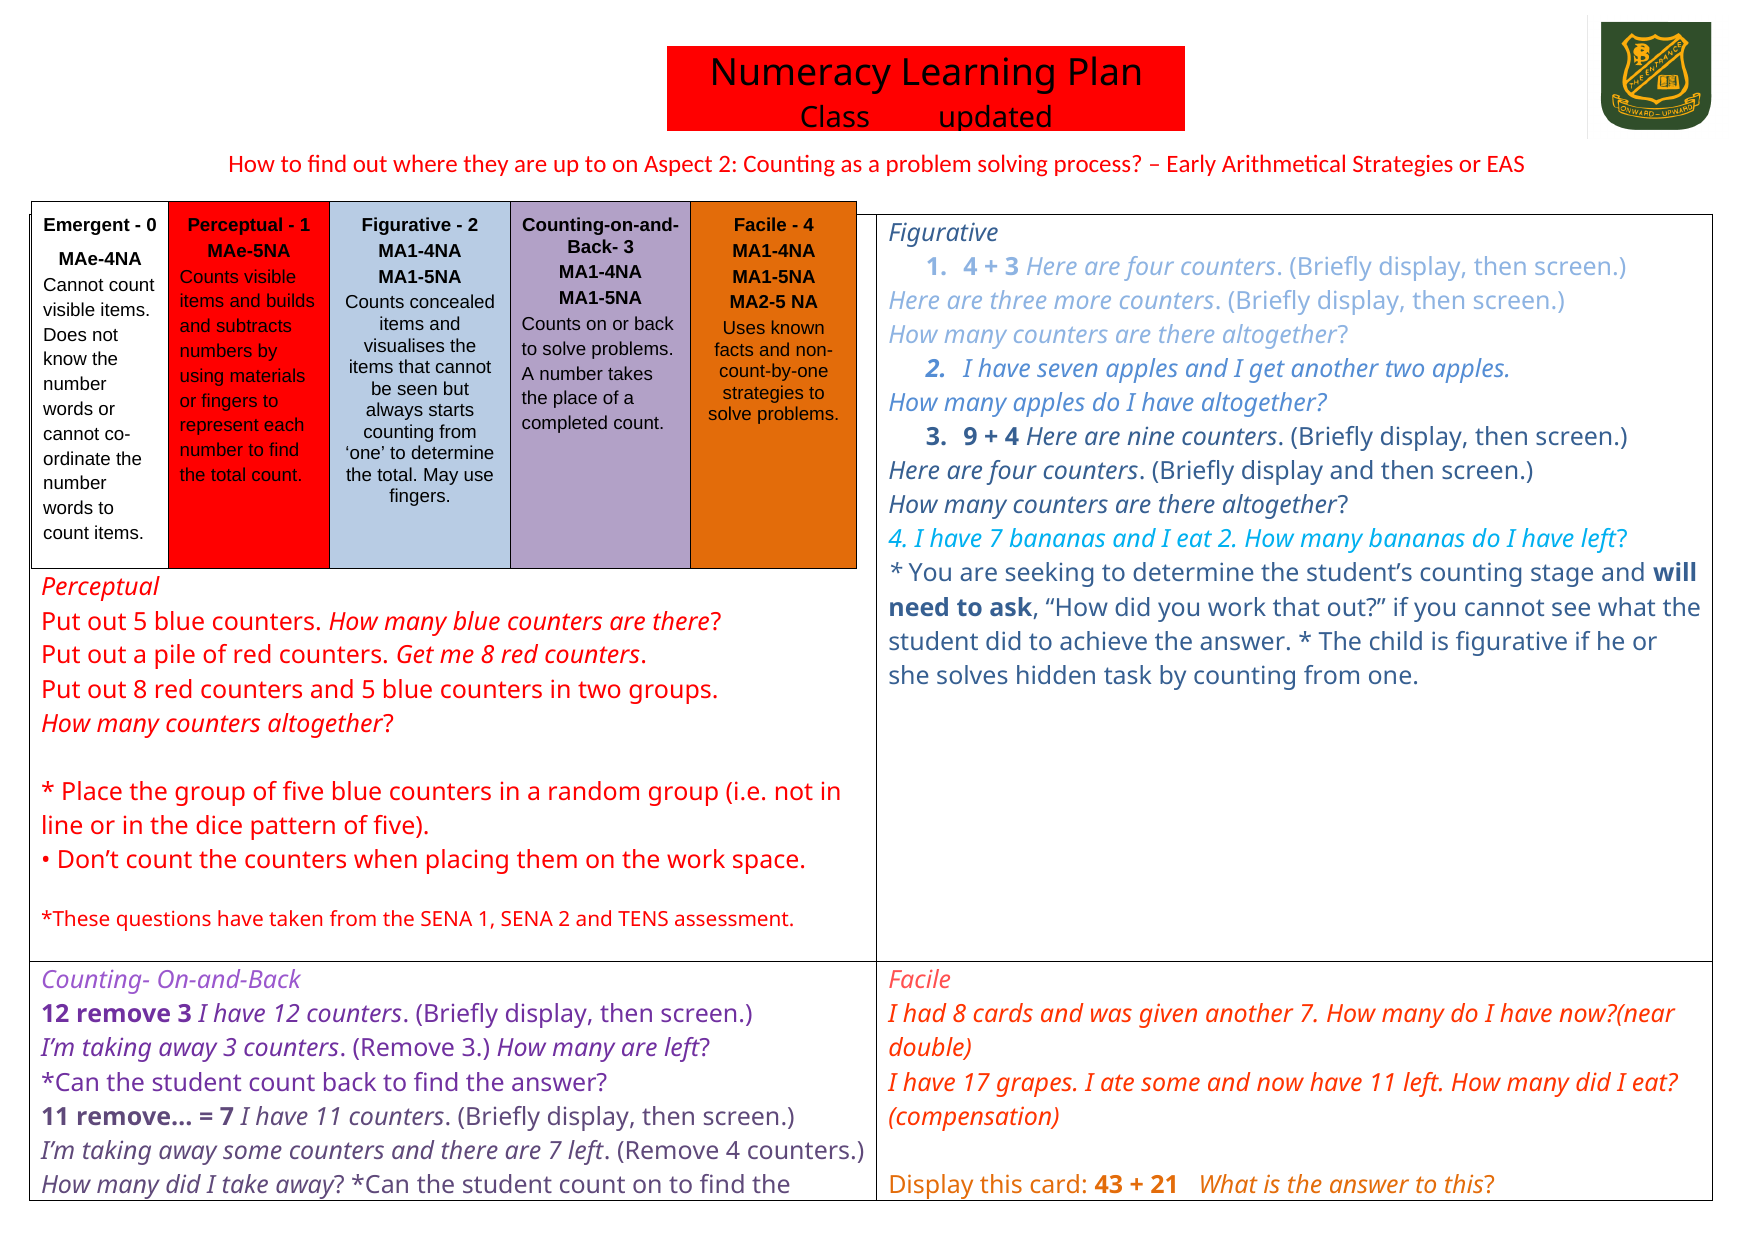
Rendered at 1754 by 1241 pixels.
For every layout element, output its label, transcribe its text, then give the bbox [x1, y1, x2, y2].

table_header Perceptual Put out 5 blue counters. How many blue counters are there? Put out a pile of red counters. Get me 8 red counters. Put out 8 red counters and 5 blue counters in two groups. How many counters altogether? * Place the group of five blue counters in a random group (i.e. not in line or in the dice pattern of five). • Don’t count the counters when placing them on the work space. *These questions have taken from the SENA 1, SENA 2 and TENS assessment. [30, 215, 876, 961]
table_header Figurative - 2 MA1-4NA MA1-5NA Counts concealed items and visualises the items that cannot be seen but always starts counting from ‘one’ to determine the total. May use fingers. [330, 202, 510, 568]
table_header Emergent - 0 MAe-4NA Cannot count visible items. Does not know the number words or cannot co-ordinate the number words to count items. [32, 202, 168, 568]
table_header Perceptual - 1 MAe-5NA Counts visible items and builds and subtracts numbers by using materials or fingers to represent each number to find the total count. [169, 202, 329, 568]
table_header Counting-on-and-Back- 3 MA1-4NA MA1-5NA Counts on or back to solve problems. A number takes the place of a completed count. [511, 202, 690, 568]
picture [1587, 15, 1729, 139]
text How to find out where they are up to on Aspect 2: Counting as a problem solving process? – Early Arithmetical Strategies or EAS [148, 148, 1606, 178]
table_header Facile - 4 MA1-4NA MA1-5NA MA2-5 NA Uses known facts and non-count-by-one strategies to solve problems. [691, 202, 856, 568]
table_header Figurative 4 + 3 Here are four counters. (Briefly display, then screen.) Here are three more counters. (Briefly display, then screen.) How many counters are there altogether? I have seven apples and I get another two apples. How many apples do I have altogether? 9 + 4 Here are nine counters. (Briefly display, then screen.) Here are four counters. (Briefly display and then screen.) How many counters are there altogether? 4. I have 7 bananas and I eat 2. How many bananas do I have left? * You are seeking to determine the student’s counting stage and will need to ask, “How did you work that out?” if you cannot see what the student did to achieve the answer. * The child is figurative if he or she solves hidden task by counting from one. [877, 215, 1712, 961]
